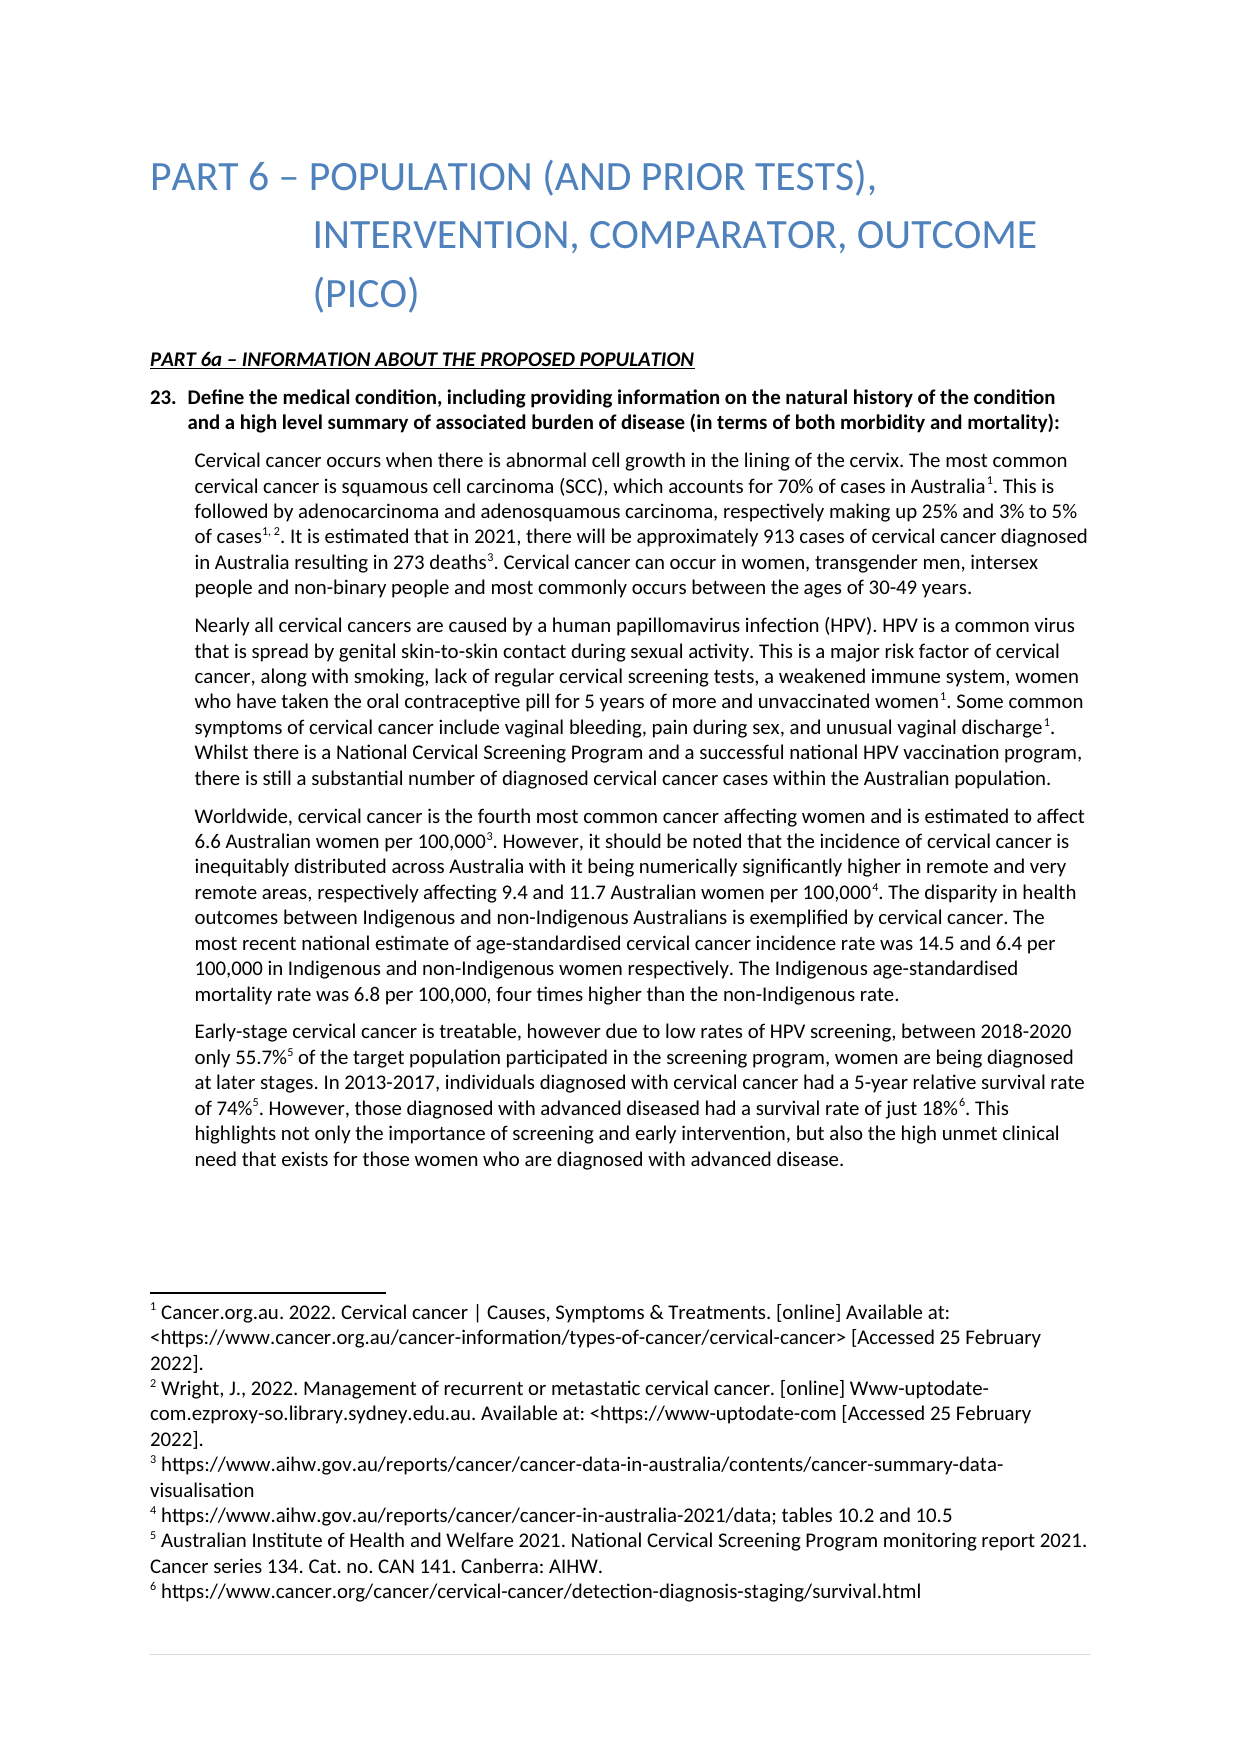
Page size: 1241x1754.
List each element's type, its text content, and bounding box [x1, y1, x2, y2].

subtitle Define the medical condition, including providing information on the natural history of the condition and a high level summary of associated burden of disease (in terms of both morbidity and mortality): [150, 384, 1090, 435]
subtitle PART 6a – INFORMATION ABOUT THE PROPOSED POPULATION [150, 346, 1090, 372]
text Early-stage cervical cancer is treatable, however due to low rates of HPV screening, between 2018-2020 only 55.7%5 of the target population participated in the screening program, women are being diagnosed at later stages. In 2013-2017, individuals diagnosed with cervical cancer had a 5-year relative survival rate of 74%. However, those diagnosed with advanced diseased had a survival rate of just 18%. This highlights not only the importance of screening and early intervention, but also the high unmet clinical need that exists for those women who are diagnosed with advanced disease. [194, 1019, 1090, 1171]
text Nearly all cervical cancers are caused by a human papillomavirus infection (HPV). HPV is a common virus that is spread by genital skin-to-skin contact during sexual activity. This is a major risk factor of cervical cancer, along with smoking, lack of regular cervical screening tests, a weakened immune system, women who have taken the oral contraceptive pill for 5 years of more and unvaccinated women1. Some common symptoms of cervical cancer include vaginal bleeding, pain during sex, and unusual vaginal discharge1. Whilst there is a National Cervical Screening Program and a successful national HPV vaccination program, there is still a substantial number of diagnosed cervical cancer cases within the Australian population. [194, 612, 1090, 790]
subtitle PART 6 – POPULATION (AND PRIOR TESTS), INTERVENTION, COMPARATOR, OUTCOME (PICO) [150, 150, 1090, 318]
text Cervical cancer occurs when there is abnormal cell growth in the lining of the cervix. The most common cervical cancer is squamous cell carcinoma (SCC), which accounts for 70% of cases in Australia. This is followed by adenocarcinoma and adenosquamous carcinoma, respectively making up 25% and 3% to 5% of cases1, . It is estimated that in 2021, there will be approximately 913 cases of cervical cancer diagnosed in Australia resulting in 273 deaths. Cervical cancer can occur in women, transgender men, intersex people and non-binary people and most commonly occurs between the ages of 30-49 years. [194, 447, 1090, 600]
text Worldwide, cervical cancer is the fourth most common cancer affecting women and is estimated to affect 6.6 Australian women per 100,0003. However, it should be noted that the incidence of cervical cancer is inequitably distributed across Australia with it being numerically significantly higher in remote and very remote areas, respectively affecting 9.4 and 11.7 Australian women per 100,000. The disparity in health outcomes between Indigenous and non-Indigenous Australians is exemplified by cervical cancer. The most recent national estimate of age-standardised cervical cancer incidence rate was 14.5 and 6.4 per 100,000 in Indigenous and non-Indigenous women respectively. The Indigenous age-standardised mortality rate was 6.8 per 100,000, four times higher than the non-Indigenous rate. [194, 803, 1090, 1006]
